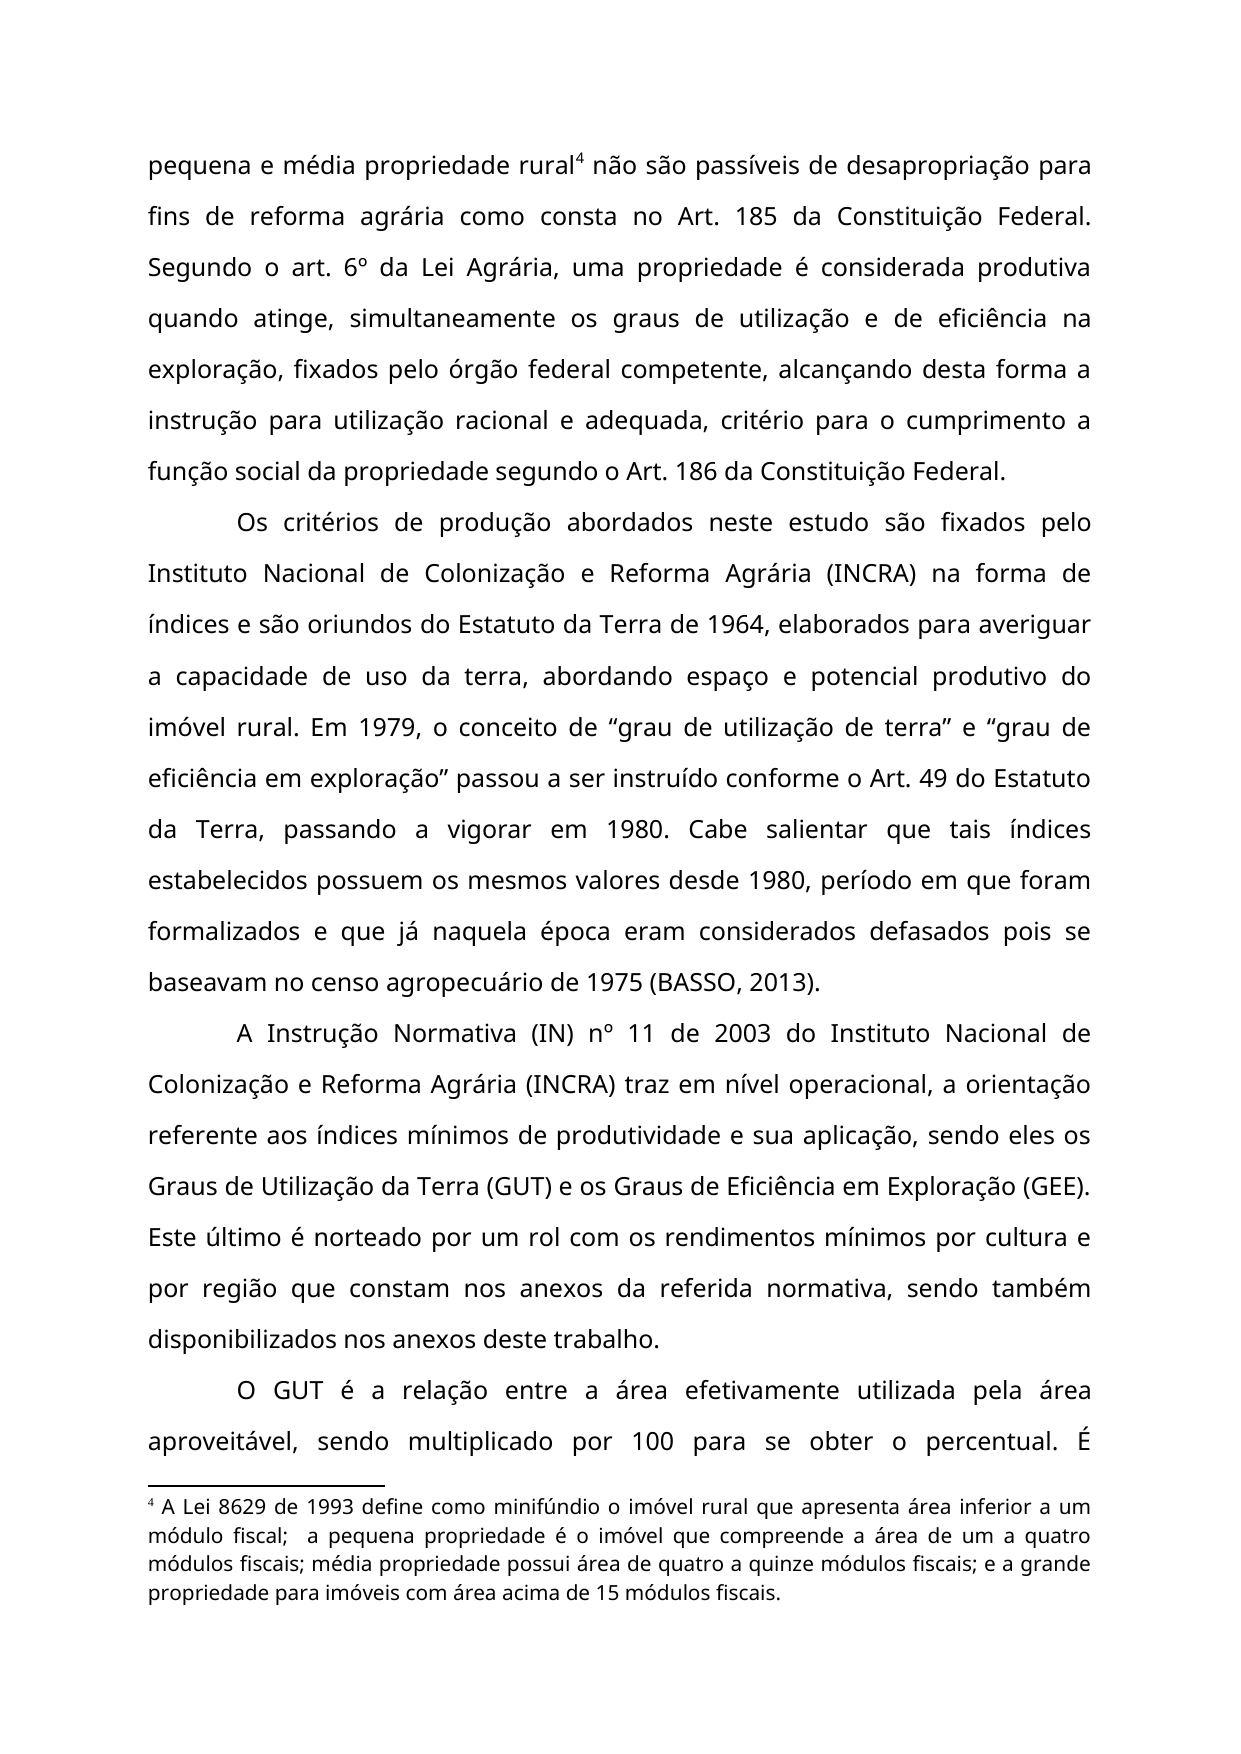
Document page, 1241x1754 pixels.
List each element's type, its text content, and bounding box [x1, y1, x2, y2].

list Os critérios de produção abordados neste estudo são fixados pelo Instituto Nacional de Colonização e Reforma Agrária (INCRA) na forma de índices e são oriundos do Estatuto da Terra de 1964, elaborados para averiguar a capacidade de uso da terra, abordando espaço e potencial produtivo do imóvel rural. Em 1979, o conceito de “grau de utilização de terra” e “grau de eficiência em exploração” passou a ser instruído conforme o Art. 49 do Estatuto da Terra, passando a vigorar em 1980. Cabe salientar que tais índices estabelecidos possuem os mesmos valores desde 1980, período em que foram formalizados e que já naquela época eram considerados defasados pois se baseavam no censo agropecuário de 1975 (BASSO, 2013). [148, 505, 1092, 998]
text A Instrução Normativa (IN) nº 11 de 2003 do Instituto Nacional de Colonização e Reforma Agrária (INCRA) traz em nível operacional, a orientação referente aos índices mínimos de produtividade e sua aplicação, sendo eles os Graus de Utilização da Terra (GUT) e os Graus de Eficiência em Exploração (GEE). Este último é norteado por um rol com os rendimentos mínimos por cultura e por região que constam nos anexos da referida normativa, sendo também disponibilizados nos anexos deste trabalho. [148, 1015, 1092, 1356]
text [148, 1373, 1092, 1458]
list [148, 148, 1092, 488]
